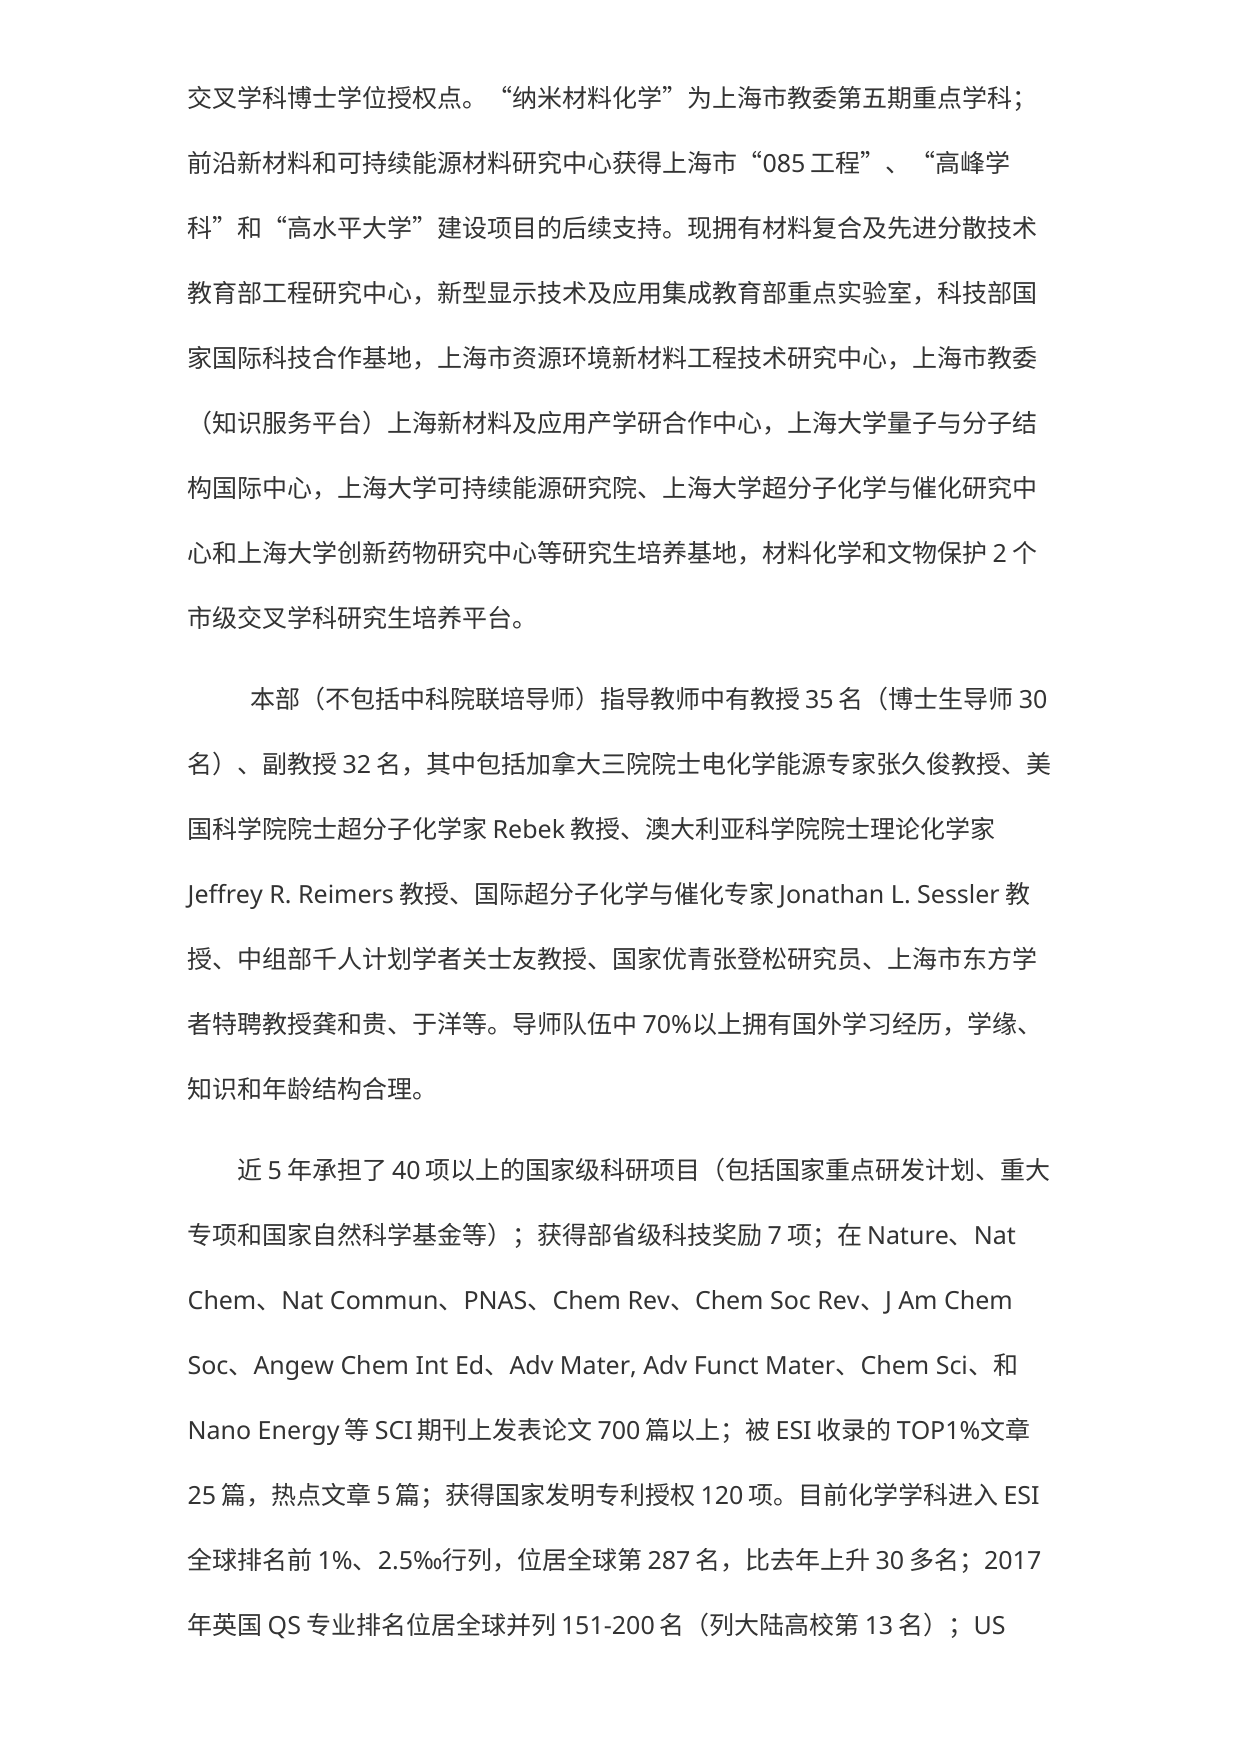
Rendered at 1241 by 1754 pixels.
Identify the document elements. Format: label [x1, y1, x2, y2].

table_cell [188, 65, 1053, 1656]
